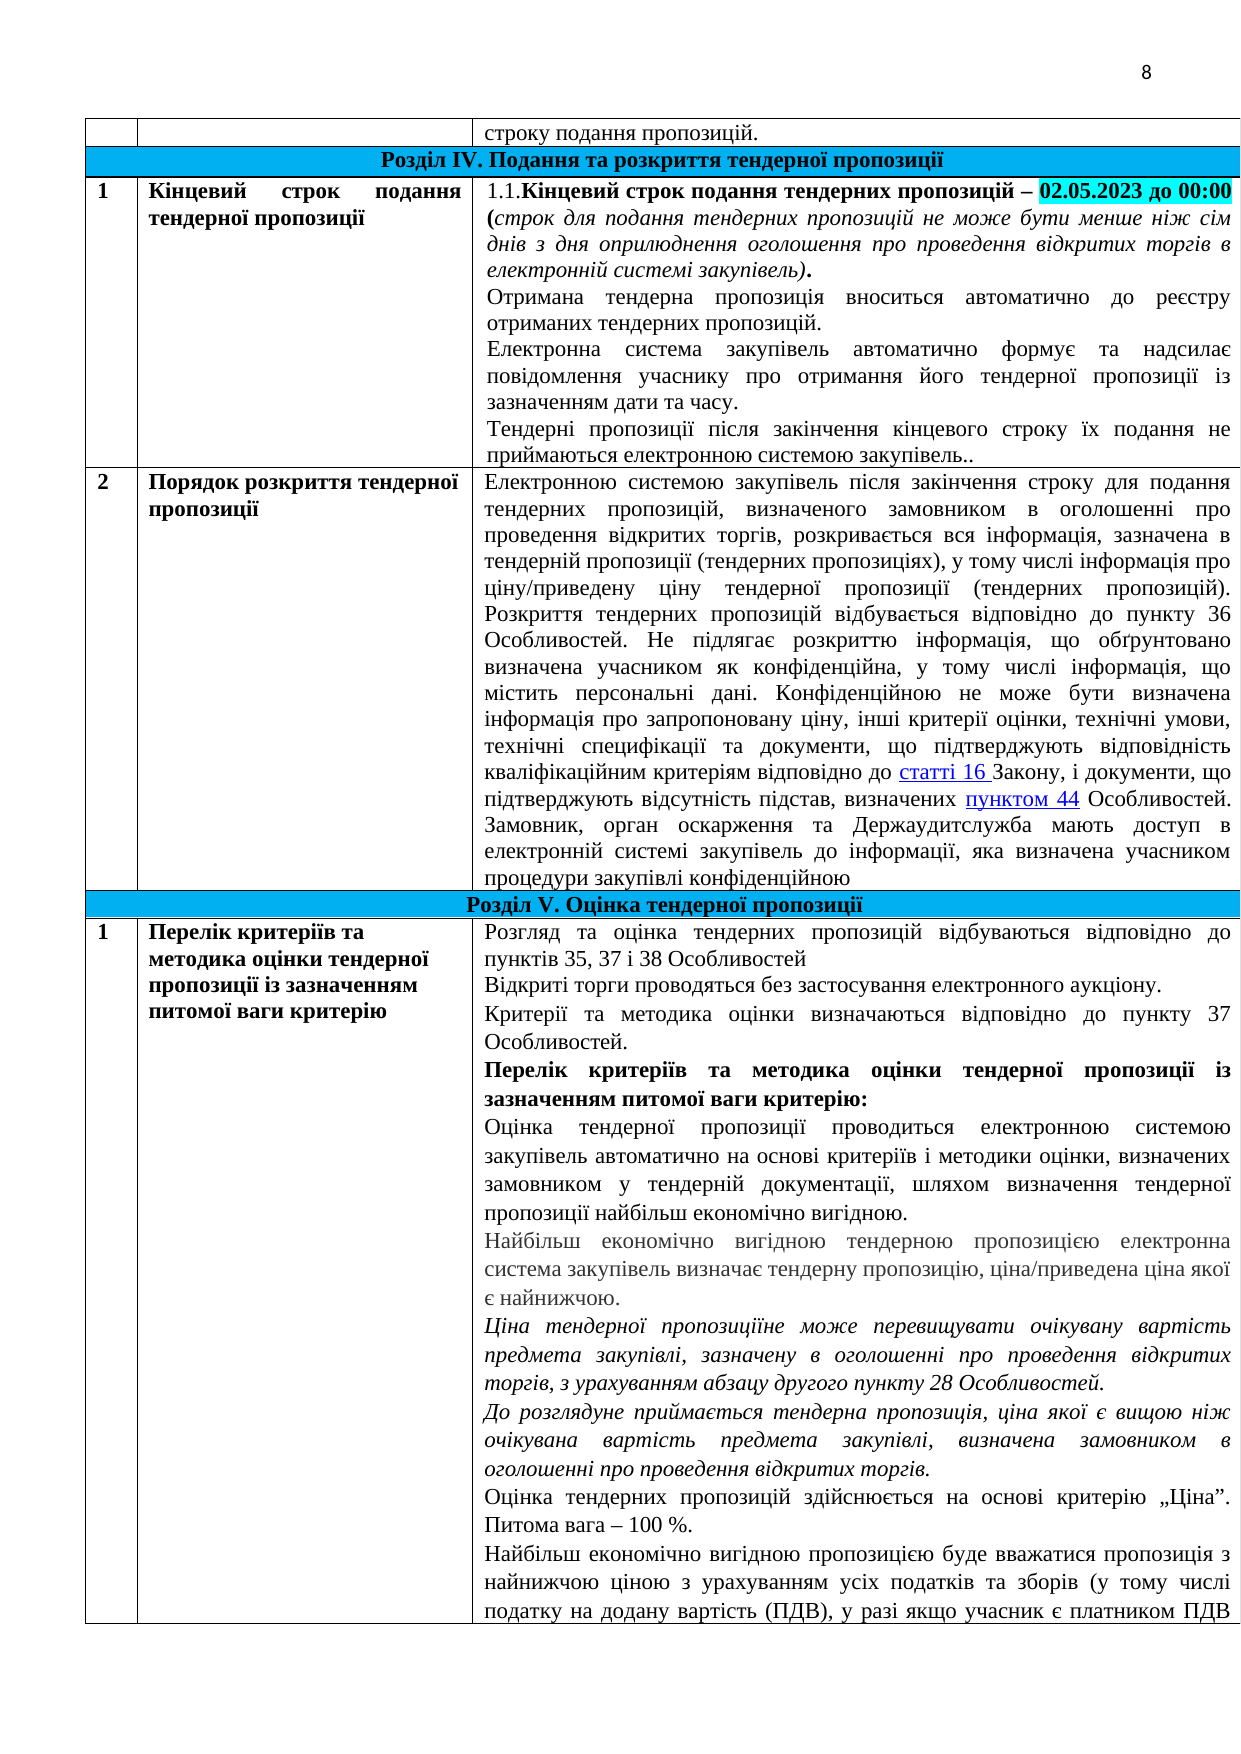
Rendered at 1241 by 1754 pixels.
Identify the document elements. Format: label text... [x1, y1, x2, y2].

table_cell Розділ IV. Подання та розкриття тендерної пропозиції [86, 147, 1240, 176]
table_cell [138, 919, 472, 1623]
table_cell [138, 119, 472, 146]
table_cell Порядок розкриття тендерної пропозиції [138, 468, 472, 890]
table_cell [473, 919, 1240, 1623]
table_cell Кінцевий строк подання тендерної пропозиції [138, 178, 472, 467]
table_cell 1 [86, 178, 137, 467]
table_cell 1.1.Кінцевий строк подання тендерних пропозицій – 02.05.2023 до 00:00 (строк для подання тендерних пропозицій не може бути менше ніж сім днів з дня оприлюднення оголошення про проведення відкритих торгів в електронній системі закупівель). Отримана тендерна пропозиція вноситься автоматично до реєстру отриманих тендерних пропозицій. Електронна система закупівель автоматично формує та надсилає повідомлення учаснику про отримання його тендерної пропозиції із зазначенням дати та часу. Тендерні пропозиції після закінчення кінцевого строку їх подання не приймаються електронною системою закупівель.. [473, 178, 1240, 467]
table_cell Розділ V. Оцінка тендерної пропозиції [86, 891, 1240, 917]
table_cell 1 [86, 919, 137, 1623]
table_cell 9 [86, 119, 137, 146]
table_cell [473, 119, 1240, 146]
table_cell 2 [86, 468, 137, 890]
table_cell Електронною системою закупівель після закінчення строку для подання тендерних пропозицій, визначеного замовником в оголошенні про проведення відкритих торгів, розкривається вся інформація, зазначена в тендерній пропозиції (тендерних пропозиціях), у тому числі інформація про ціну/приведену ціну тендерної пропозиції (тендерних пропозицій). Розкриття тендерних пропозицій відбувається відповідно до пункту 36 Особливостей. Не підлягає розкриттю інформація, що обґрунтовано визначена учасником як конфіденційна, у тому числі інформація, що містить персональні дані. Конфіденційною не може бути визначена інформація про запропоновану ціну, інші критерії оцінки, технічні умови, технічні специфікації та документи, що підтверджують відповідність кваліфікаційним критеріям відповідно до статті 16 Закону, і документи, що підтверджують відсутність підстав, визначених пунктом 44 Особливостей. Замовник, орган оскарження та Держаудитслужба мають доступ в електронній системі закупівель до інформації, яка визначена учасником процедури закупівлі конфіденційною [473, 468, 1240, 890]
